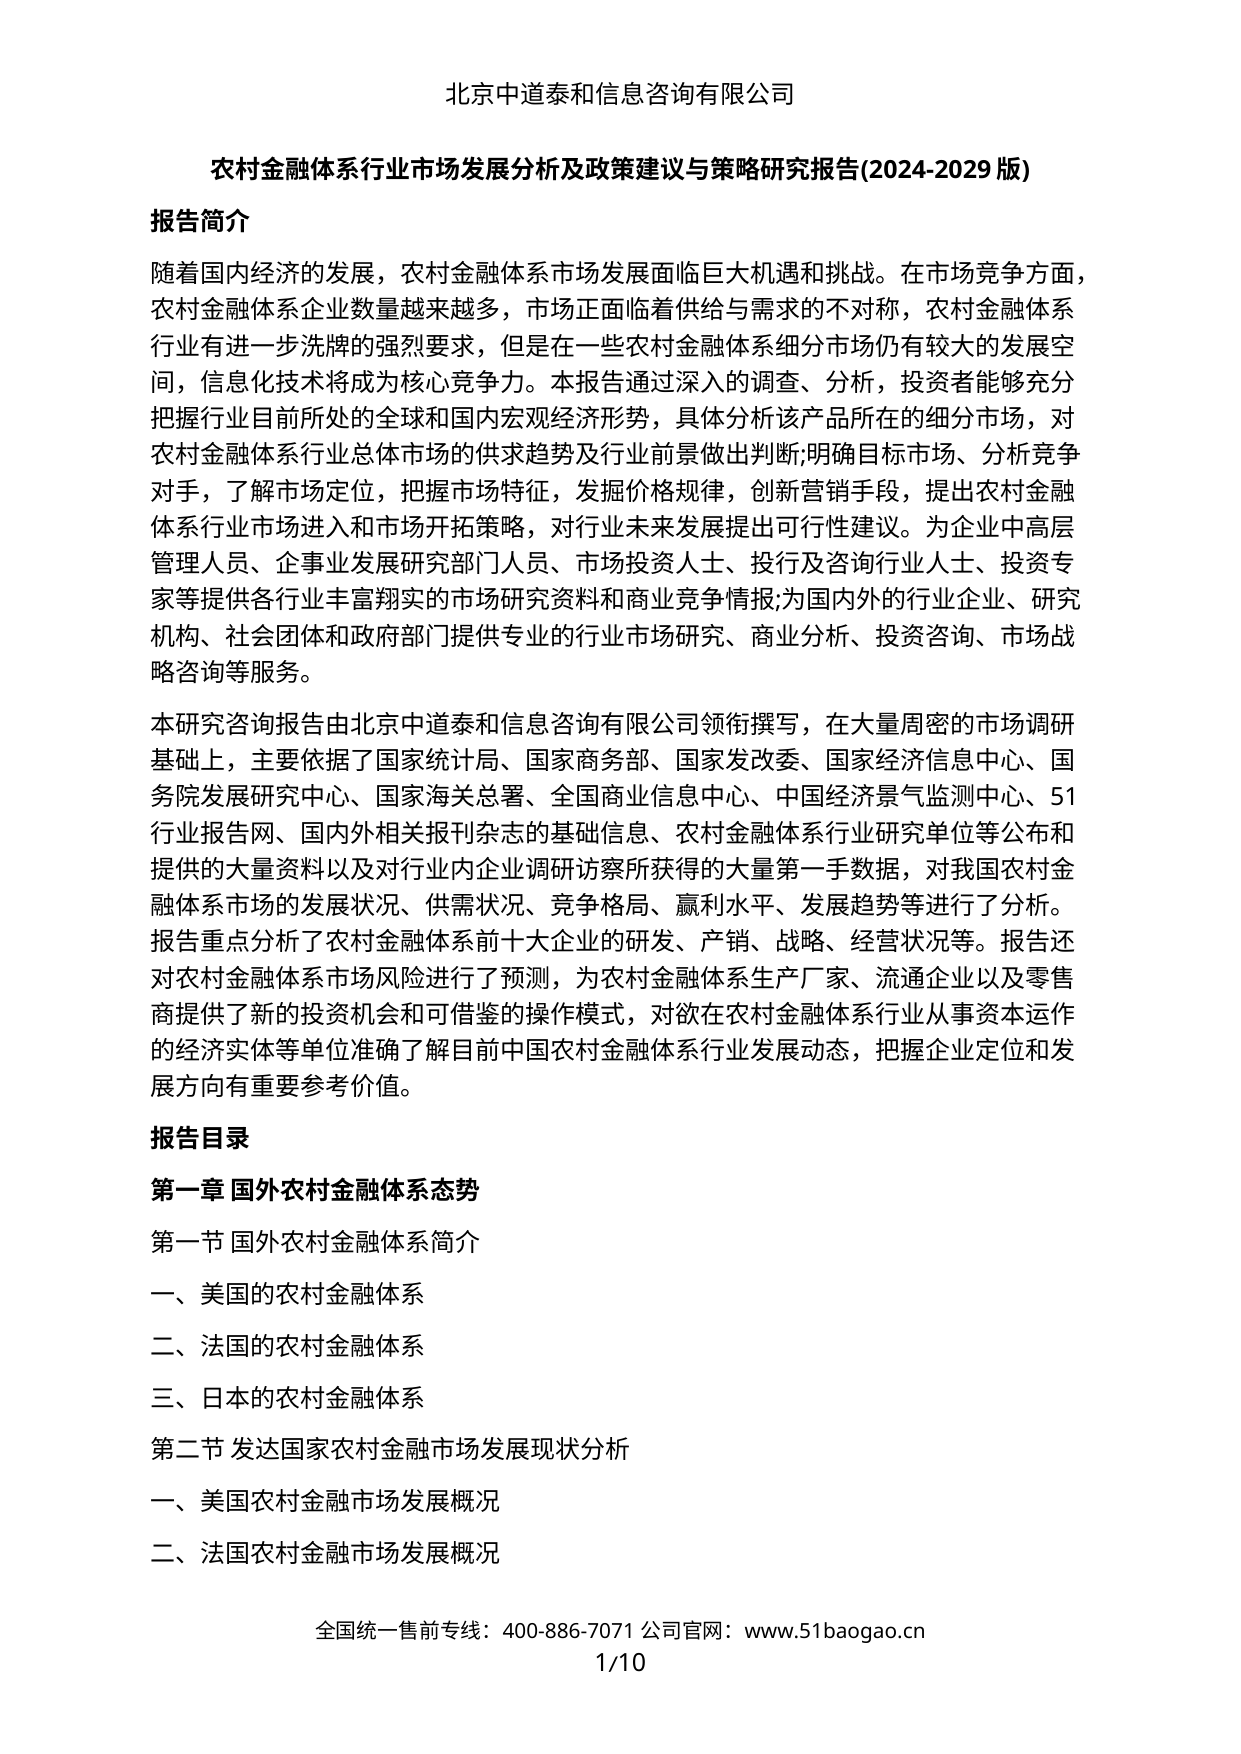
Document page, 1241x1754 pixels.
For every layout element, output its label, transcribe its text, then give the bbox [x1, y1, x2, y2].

text 第一节 国外农村金融体系简介 [150, 1222, 1090, 1259]
text 报告目录 [150, 1119, 1090, 1155]
text 一、美国的农村金融体系 [150, 1274, 1090, 1311]
text 第二节 发达国家农村金融市场发展现状分析 [150, 1430, 1090, 1466]
text 三、日本的农村金融体系 [150, 1378, 1090, 1414]
text 二、法国的农村金融体系 [150, 1326, 1090, 1362]
text 本研究咨询报告由北京中道泰和信息咨询有限公司领衔撰写，在大量周密的市场调研基础上，主要依据了国家统计局、国家商务部、国家发改委、国家经济信息中心、国务院发展研究中心、国家海关总署、全国商业信息中心、中国经济景气监测中心、51行业报告网、国内外相关报刊杂志的基础信息、农村金融体系行业研究单位等公布和提供的大量资料以及对行业内企业调研访察所获得的大量第一手数据，对我国农村金融体系市场的发展状况、供需状况、竞争格局、赢利水平、发展趋势等进行了分析。报告重点分析了农村金融体系前十大企业的研发、产销、战略、经营状况等。报告还对农村金融体系市场风险进行了预测，为农村金融体系生产厂家、流通企业以及零售商提供了新的投资机会和可借鉴的操作模式，对欲在农村金融体系行业从事资本运作的经济实体等单位准确了解目前中国农村金融体系行业发展动态，把握企业定位和发展方向有重要参考价值。 [150, 704, 1090, 1103]
text 随着国内经济的发展，农村金融体系市场发展面临巨大机遇和挑战。在市场竞争方面，农村金融体系企业数量越来越多，市场正面临着供给与需求的不对称，农村金融体系行业有进一步洗牌的强烈要求，但是在一些农村金融体系细分市场仍有较大的发展空间，信息化技术将成为核心竞争力。本报告通过深入的调查、分析，投资者能够充分把握行业目前所处的全球和国内宏观经济形势，具体分析该产品所在的细分市场，对农村金融体系行业总体市场的供求趋势及行业前景做出判断;明确目标市场、分析竞争对手，了解市场定位，把握市场特征，发掘价格规律，创新营销手段，提出农村金融体系行业市场进入和市场开拓策略，对行业未来发展提出可行性建议。为企业中高层管理人员、企事业发展研究部门人员、市场投资人士、投行及咨询行业人士、投资专家等提供各行业丰富翔实的市场研究资料和商业竞争情报;为国内外的行业企业、研究机构、社会团体和政府部门提供专业的行业市场研究、商业分析、投资咨询、市场战略咨询等服务。 [150, 254, 1090, 689]
text 一、美国农村金融市场发展概况 [150, 1482, 1090, 1518]
text 二、法国农村金融市场发展概况 [150, 1534, 1090, 1570]
text 农村金融体系行业市场发展分析及政策建议与策略研究报告(2024-2029版) [150, 150, 1090, 186]
text 报告简介 [150, 202, 1090, 238]
text 第一章 国外农村金融体系态势 [150, 1171, 1090, 1207]
